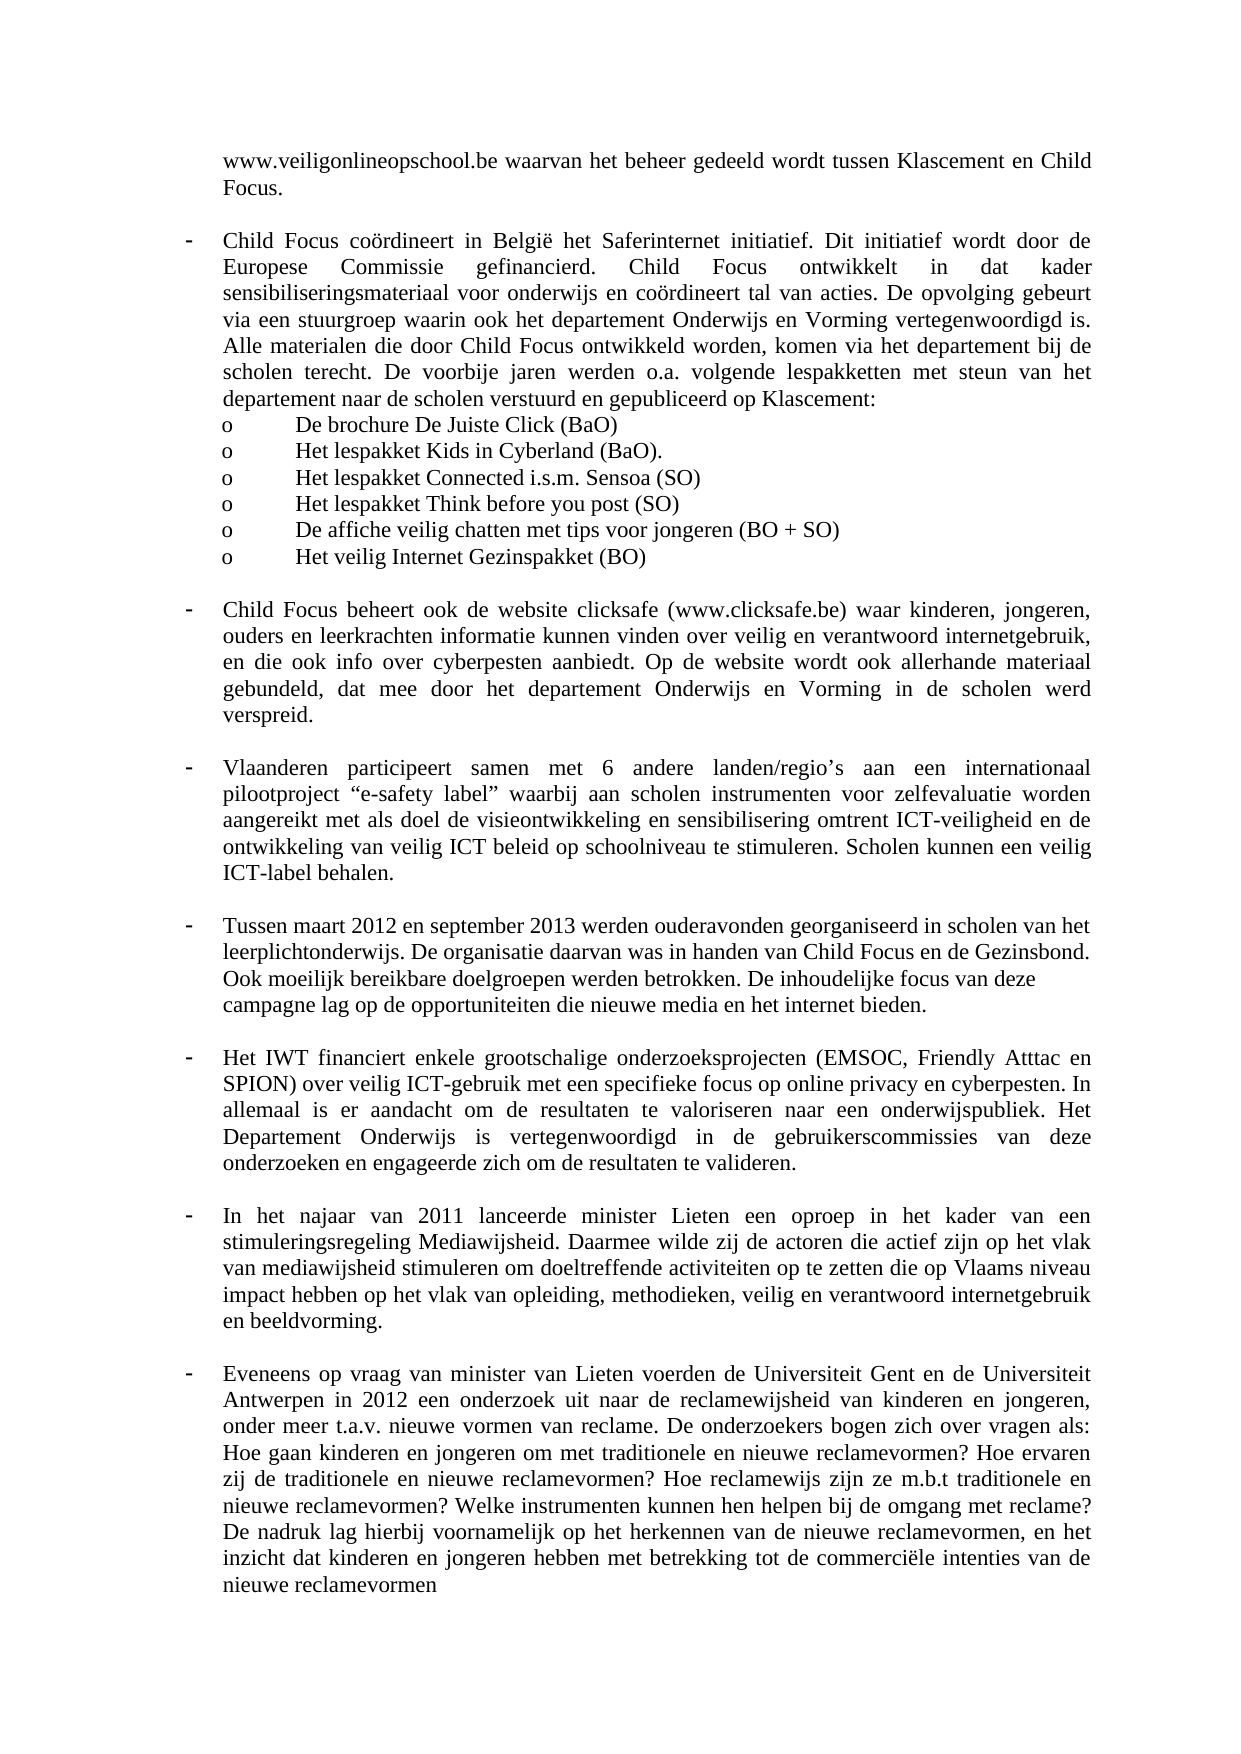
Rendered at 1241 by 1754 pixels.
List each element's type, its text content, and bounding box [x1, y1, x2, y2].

text o Het lespakket Think before you post (SO) [221, 490, 1093, 517]
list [185, 148, 1093, 200]
text o Het veilig Internet Gezinspakket (BO) [221, 543, 1093, 569]
list Eveneens op vraag van minister van Lieten voerden de Universiteit Gent en de Universiteit Antwerpen in 2012 een onderzoek uit naar de reclamewijsheid van kinderen en jongeren, onder meer t.a.v. nieuwe vormen van reclame. De onderzoekers bogen zich over vragen als: Hoe gaan kinderen en jongeren om met traditionele en nieuwe reclamevormen? Hoe ervaren zij de traditionele en nieuwe reclamevormen? Hoe reclamewijs zijn ze m.b.t traditionele en nieuwe reclamevormen? Welke instrumenten kunnen hen helpen bij de omgang met reclame? De nadruk lag hierbij voornamelijk op het herkennen van de nieuwe reclamevormen, en het inzicht dat kinderen en jongeren hebben met betrekking tot de commerciële intenties van de nieuwe reclamevormen [185, 1360, 1093, 1597]
text o Het lespakket Connected i.s.m. Sensoa (SO) [221, 464, 1093, 490]
list In het najaar van 2011 lanceerde minister Lieten een oproep in het kader van een stimuleringsregeling Mediawijsheid. Daarmee wilde zij de actoren die actief zijn op het vlak van mediawijsheid stimuleren om doeltreffende activiteiten op te zetten die op Vlaams niveau impact hebben op het vlak van opleiding, methodieken, veilig en verantwoord internetgebruik en beeldvorming. [185, 1202, 1093, 1333]
list Tussen maart 2012 en september 2013 werden ouderavonden georganiseerd in scholen van het leerplichtonderwijs. De organisatie daarvan was in handen van Child Focus en de Gezinsbond. Ook moeilijk bereikbare doelgroepen werden betrokken. De inhoudelijke focus van deze campagne lag op de opportuniteiten die nieuwe media en het internet bieden. [185, 912, 1093, 1017]
list Child Focus coördineert in België het Saferinternet initiatief. Dit initiatief wordt door de Europese Commissie gefinancierd. Child Focus ontwikkelt in dat kader sensibiliseringsmateriaal voor onderwijs en coördineert tal van acties. De opvolging gebeurt via een stuurgroep waarin ook het departement Onderwijs en Vorming vertegenwoordigd is. Alle materialen die door Child Focus ontwikkeld worden, komen via het departement bij de scholen terecht. De voorbije jaren werden o.a. volgende lespakketten met steun van het departement naar de scholen verstuurd en gepubliceerd op Klascement: [185, 227, 1093, 411]
list Het IWT financiert enkele grootschalige onderzoeksprojecten (EMSOC, Friendly Atttac en SPION) over veilig ICT-gebruik met een specifieke focus op online privacy en cyberpesten. In allemaal is er aandacht om de resultaten te valoriseren naar een onderwijspubliek. Het Departement Onderwijs is vertegenwoordigd in de gebruikerscommissies van deze onderzoeken en engageerde zich om de resultaten te valideren. [185, 1044, 1093, 1175]
list Vlaanderen participeert samen met 6 andere landen/regio’s aan een internationaal pilootproject “e-safety label” waarbij aan scholen instrumenten voor zelfevaluatie worden aangereikt met als doel de visieontwikkeling en sensibilisering omtrent ICT-veiligheid en de ontwikkeling van veilig ICT beleid op schoolniveau te stimuleren. Scholen kunnen een veilig ICT-label behalen. [185, 754, 1093, 886]
text o De affiche veilig chatten met tips voor jongeren (BO + SO) [221, 517, 1093, 543]
list Child Focus beheert ook de website clicksafe (www.clicksafe.be) waar kinderen, jongeren, ouders en leerkrachten informatie kunnen vinden over veilig en verantwoord internetgebruik, en die ook info over cyberpesten aanbiedt. Op de website wordt ook allerhande materiaal gebundeld, dat mee door het departement Onderwijs en Vorming in de scholen werd verspreid. [185, 596, 1093, 727]
text o Het lespakket Kids in Cyberland (BaO). [221, 437, 1093, 464]
text o De brochure De Juiste Click (BaO) [221, 411, 1093, 437]
